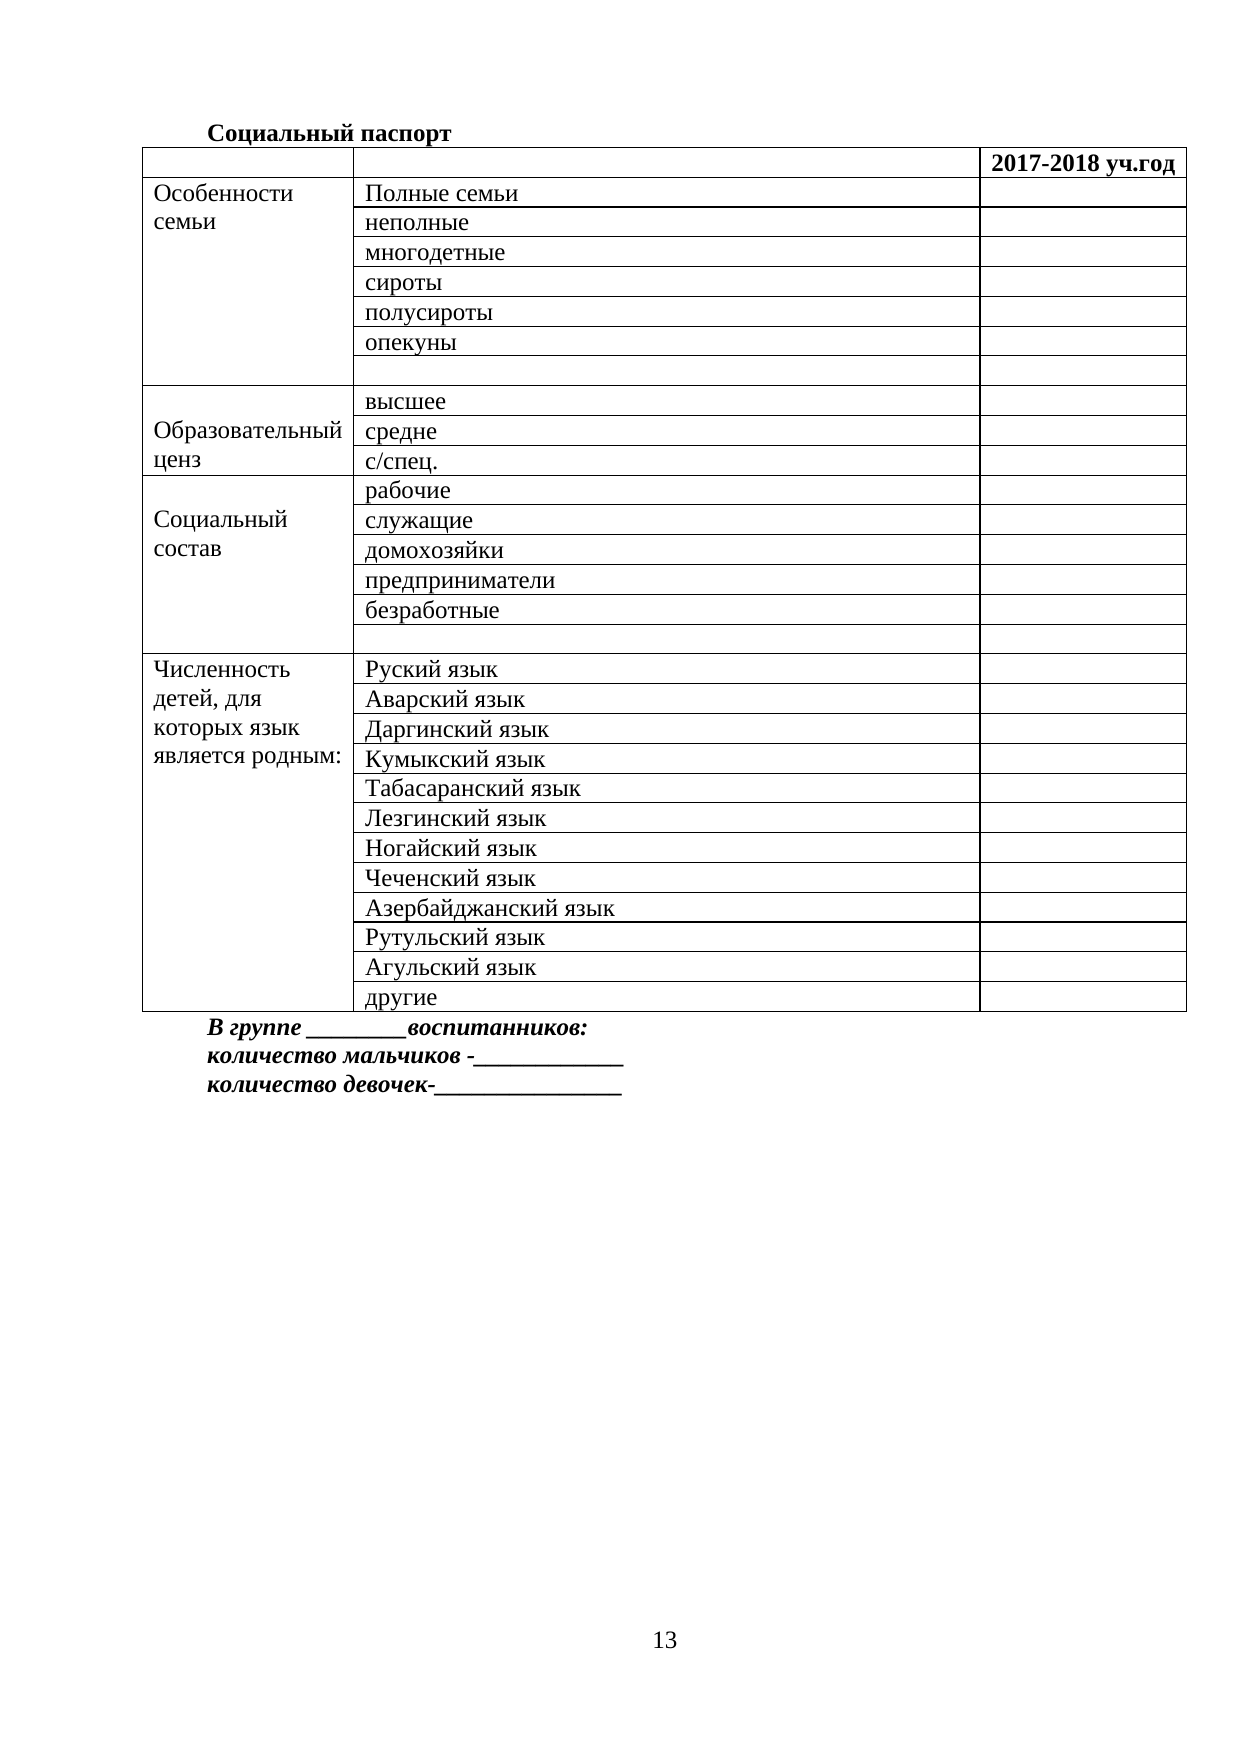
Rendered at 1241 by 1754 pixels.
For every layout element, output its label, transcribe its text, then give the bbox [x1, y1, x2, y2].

table_cell Рутульский язык [354, 923, 979, 951]
table_cell неполные [354, 208, 979, 236]
table_cell [981, 863, 1186, 892]
table_cell [981, 923, 1186, 951]
table_cell [981, 595, 1186, 623]
table_cell [981, 565, 1186, 594]
text количество девочек-_______________ [207, 1069, 1152, 1098]
table_cell Полные семьи [354, 178, 979, 206]
table_cell [981, 833, 1186, 862]
table_cell Агульский язык [354, 952, 979, 981]
table_cell [981, 178, 1186, 206]
table_cell [981, 297, 1186, 326]
table_cell [981, 208, 1186, 236]
table_cell с/спец. [354, 446, 979, 474]
table_cell Чеченский язык [354, 863, 979, 892]
table_cell Азербайджанский язык [354, 893, 979, 921]
table_header [354, 148, 979, 177]
text В группе ________воспитанников: [207, 1012, 1152, 1041]
table_cell [981, 505, 1186, 534]
table_cell [981, 744, 1186, 772]
table_cell Особенности семьи [143, 178, 353, 385]
table_cell [981, 982, 1186, 1011]
table_cell Кумыкский язык [354, 744, 979, 772]
table_cell сироты [354, 267, 979, 296]
table_cell [981, 952, 1186, 981]
table_cell [981, 267, 1186, 296]
table_cell полусироты [354, 297, 979, 326]
table_cell многодетные [354, 237, 979, 266]
table_cell Ногайский язык [354, 833, 979, 862]
table_cell [981, 416, 1186, 445]
table_cell [981, 476, 1186, 504]
table_cell безработные [354, 595, 979, 623]
table_cell служащие [354, 505, 979, 534]
table_cell другие [354, 982, 979, 1011]
table_cell [981, 625, 1186, 653]
table_cell Табасаранский язык [354, 774, 979, 802]
table_cell [981, 237, 1186, 266]
table_cell [981, 327, 1186, 355]
table_cell [981, 893, 1186, 921]
table_header 2017-2018 уч.год [981, 148, 1186, 177]
table_cell [981, 386, 1186, 415]
table_cell [981, 446, 1186, 474]
table_cell предприниматели [354, 565, 979, 594]
table_header [143, 148, 353, 177]
table_cell [981, 684, 1186, 713]
table_cell Лезгинский язык [354, 803, 979, 832]
table_cell Аварский язык [354, 684, 979, 713]
table_cell [981, 356, 1186, 385]
table_cell [981, 535, 1186, 564]
table_cell [981, 803, 1186, 832]
table_cell [981, 654, 1186, 683]
table_cell средне [354, 416, 979, 445]
table_cell [981, 714, 1186, 743]
text Социальный паспорт [207, 118, 1152, 147]
table_cell Численность детей, для которых язык является родным: [143, 654, 353, 1011]
table_cell рабочие [354, 476, 979, 504]
table_cell Социальный состав [143, 476, 353, 653]
table_cell [354, 356, 979, 385]
table_cell Даргинский язык [354, 714, 979, 743]
text количество мальчиков -____________ [207, 1041, 1152, 1069]
table_cell домохозяйки [354, 535, 979, 564]
table_cell [981, 774, 1186, 802]
table_cell Руский язык [354, 654, 979, 683]
table_cell опекуны [354, 327, 979, 355]
table_cell [354, 625, 979, 653]
table_cell Образовательный ценз [143, 386, 353, 474]
table_cell высшее [354, 386, 979, 415]
